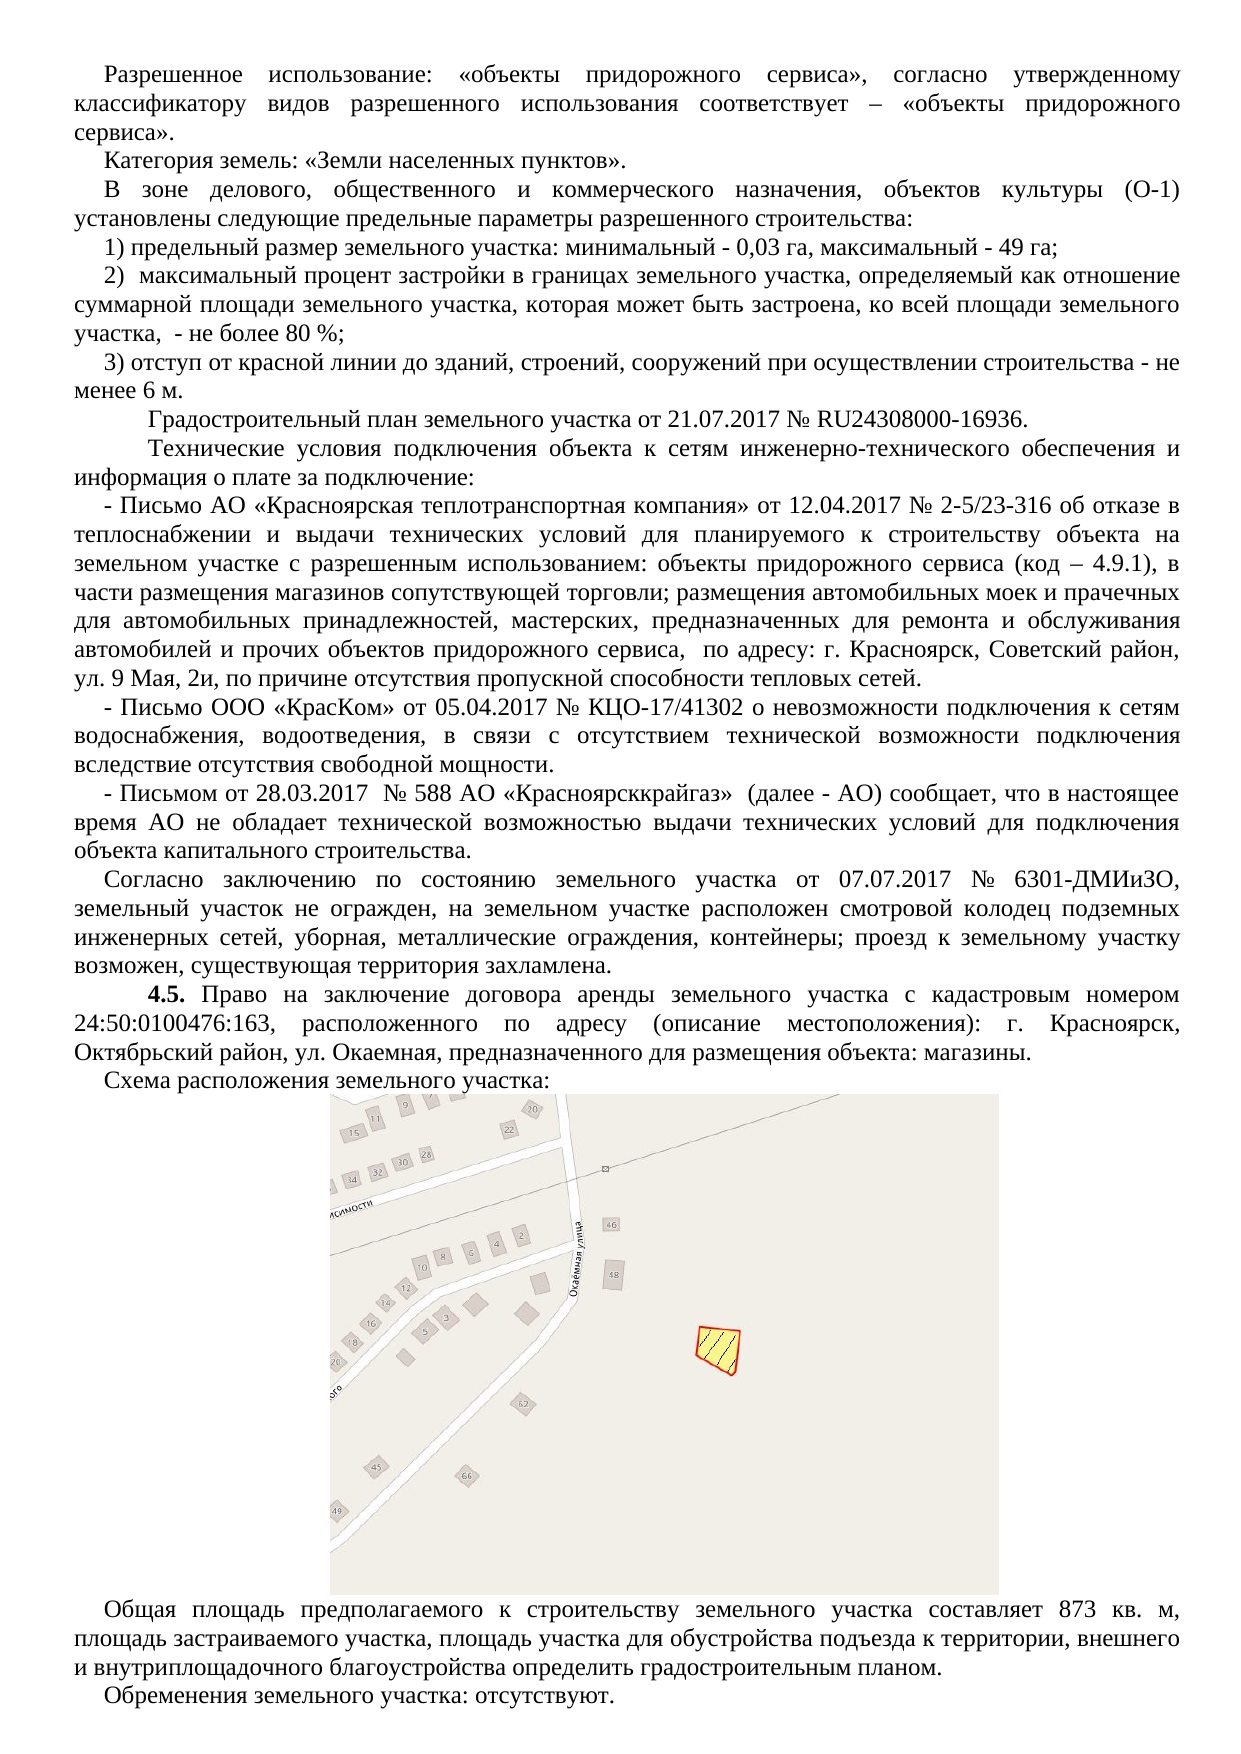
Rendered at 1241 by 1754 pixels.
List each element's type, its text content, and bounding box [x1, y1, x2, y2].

text Категория земель: «Земли населенных пунктов». [74, 145, 1181, 174]
text - Письмо АО «Красноярская теплотранспортная компания» от 12.04.2017 № 2-5/23-316 об отказе в теплоснабжении и выдачи технических условий для планируемого к строительству объекта на земельном участке с разрешенным использованием: объекты придорожного сервиса (код – 4.9.1), в части размещения магазинов сопутствующей торговли; размещения автомобильных моек и прачечных для автомобильных принадлежностей, мастерских, предназначенных для ремонта и обслуживания автомобилей и прочих объектов придорожного сервиса, по адресу: г. Красноярск, Советский район, ул. 9 Мая, 2и, по причине отсутствия пропускной способности тепловых сетей. [74, 490, 1181, 692]
text Общая площадь предполагаемого к строительству земельного участка составляет 873 кв. м, площадь застраиваемого участка, площадь участка для обустройства подъезда к территории, внешнего и внутриплощадочного благоустройства определить градостроительным планом. [74, 1594, 1181, 1681]
title Согласно заключению по состоянию земельного участка от 07.07.2017 № 6301-ДМИиЗО, земельный участок не огражден, на земельном участке расположен смотровой колодец подземных инженерных сетей, уборная, металлические ограждения, контейнеры; проезд к земельному участку возможен, существующая территория захламлена. [74, 864, 1181, 979]
text Схема расположения земельного участка: [74, 1065, 1181, 1094]
text 1) предельный размер земельного участка: минимальный - 0,03 га, максимальный - 49 га; [74, 232, 1181, 260]
text В зоне делового, общественного и коммерческого назначения, объектов культуры (О-1) установлены следующие предельные параметры разрешенного строительства: [74, 174, 1181, 232]
text - Письмом от 28.03.2017 № 588 АО «Красноярсккрайгаз» (далее - АО) сообщает, что в настоящее время АО не обладает технической возможностью выдачи технических условий для подключения объекта капитального строительства. [74, 778, 1181, 864]
text 3) отступ от красной линии до зданий, строений, сооружений при осуществлении строительства - не менее 6 м. [74, 347, 1181, 404]
text 4.5. Право на заключение договора аренды земельного участка с кадастровым номером 24:50:0100476:163, расположенного по адресу (описание местоположения): г. Красноярск, Октябрьский район, ул. Окаемная, предназначенного для размещения объекта: магазины. [74, 979, 1181, 1065]
text Обременения земельного участка: отсутствуют. [74, 1681, 1181, 1709]
picture [330, 1094, 999, 1595]
text - Письмо ООО «КрасКом» от 05.04.2017 № КЦО-17/41302 о невозможности подключения к сетям водоснабжения, водоотведения, в связи с отсутствием технической возможности подключения вследствие отсутствия свободной мощности. [74, 692, 1181, 778]
text 2) максимальный процент застройки в границах земельного участка, определяемый как отношение суммарной площади земельного участка, которая может быть застроена, ко всей площади земельного участка, - не более 80 %; [74, 260, 1181, 347]
text Технические условия подключения объекта к сетям инженерно-технического обеспечения и информация о плате за подключение: [74, 433, 1181, 490]
text Разрешенное использование: «объекты придорожного сервиса», согласно утвержденному классификатору видов разрешенного использования соответствует – «объекты придорожного сервиса». [74, 59, 1181, 145]
text Градостроительный план земельного участка от 21.07.2017 № RU24308000-16936. [74, 404, 1181, 433]
